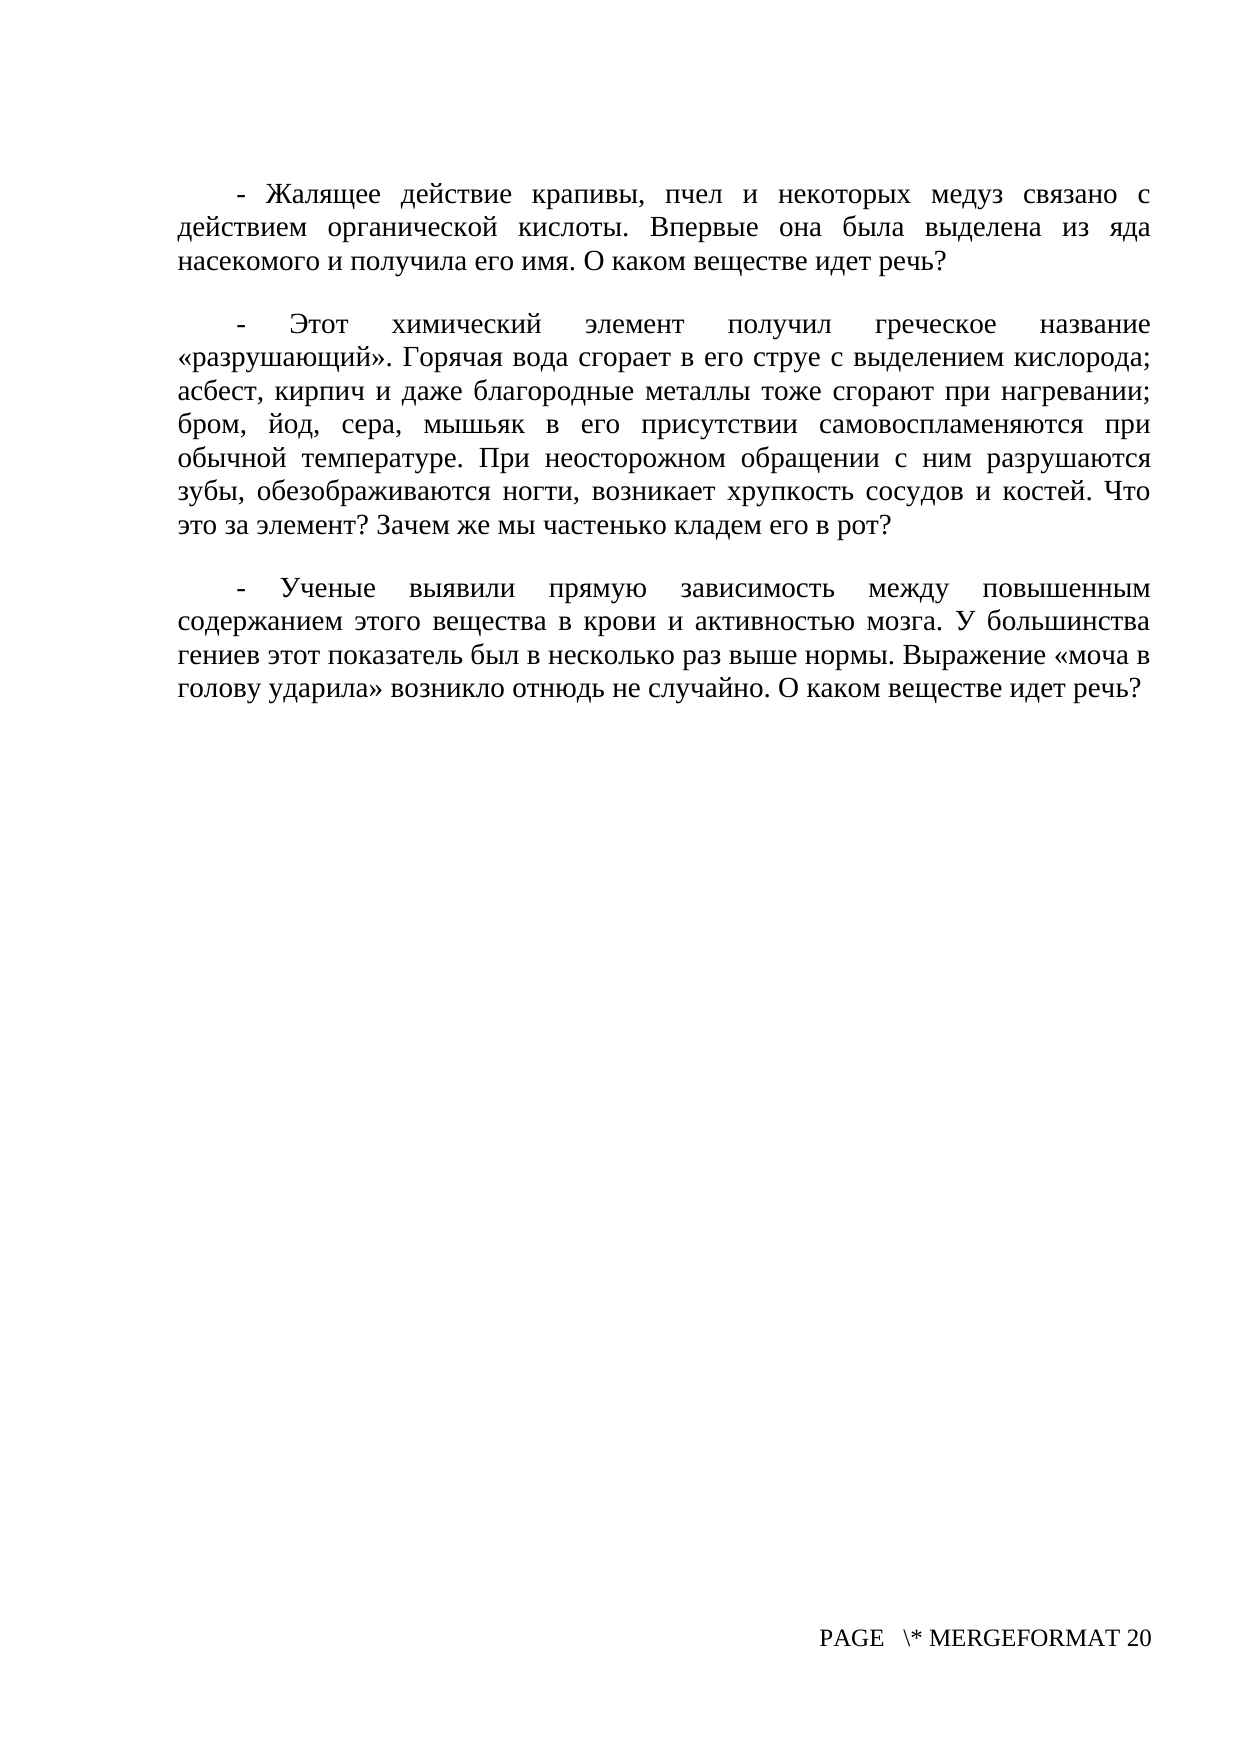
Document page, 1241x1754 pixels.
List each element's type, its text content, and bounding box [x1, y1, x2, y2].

text - Жалящее действие крапивы, пчел и некоторых медуз связано с действием органической кислоты. Впервые она была выделена из яда насекомого и получила его имя. О каком веществе идет речь? [177, 176, 1152, 277]
text - Ученые выявили прямую зависимость между повышенным содержанием этого вещества в крови и активностью мозга. У большинства гениев этот показатель был в несколько раз выше нормы. Выражение «моча в голову ударила» возникло отнюдь не случайно. О каком веществе идет речь? [177, 570, 1152, 704]
text - Этот химический элемент получил греческое название «разрушающий». Горячая вода сгорает в его струе с выделением кислорода; асбест, кирпич и даже благородные металлы тоже сгорают при нагревании; бром, йод, сера, мышьяк в его присутствии самовоспламеняются при обычной температуре. При неосторожном обращении с ним разрушаются зубы, обезображиваются ногти, возникает хрупкость сосудов и костей. Что это за элемент? Зачем же мы частенько кладем его в рот? [177, 306, 1152, 541]
